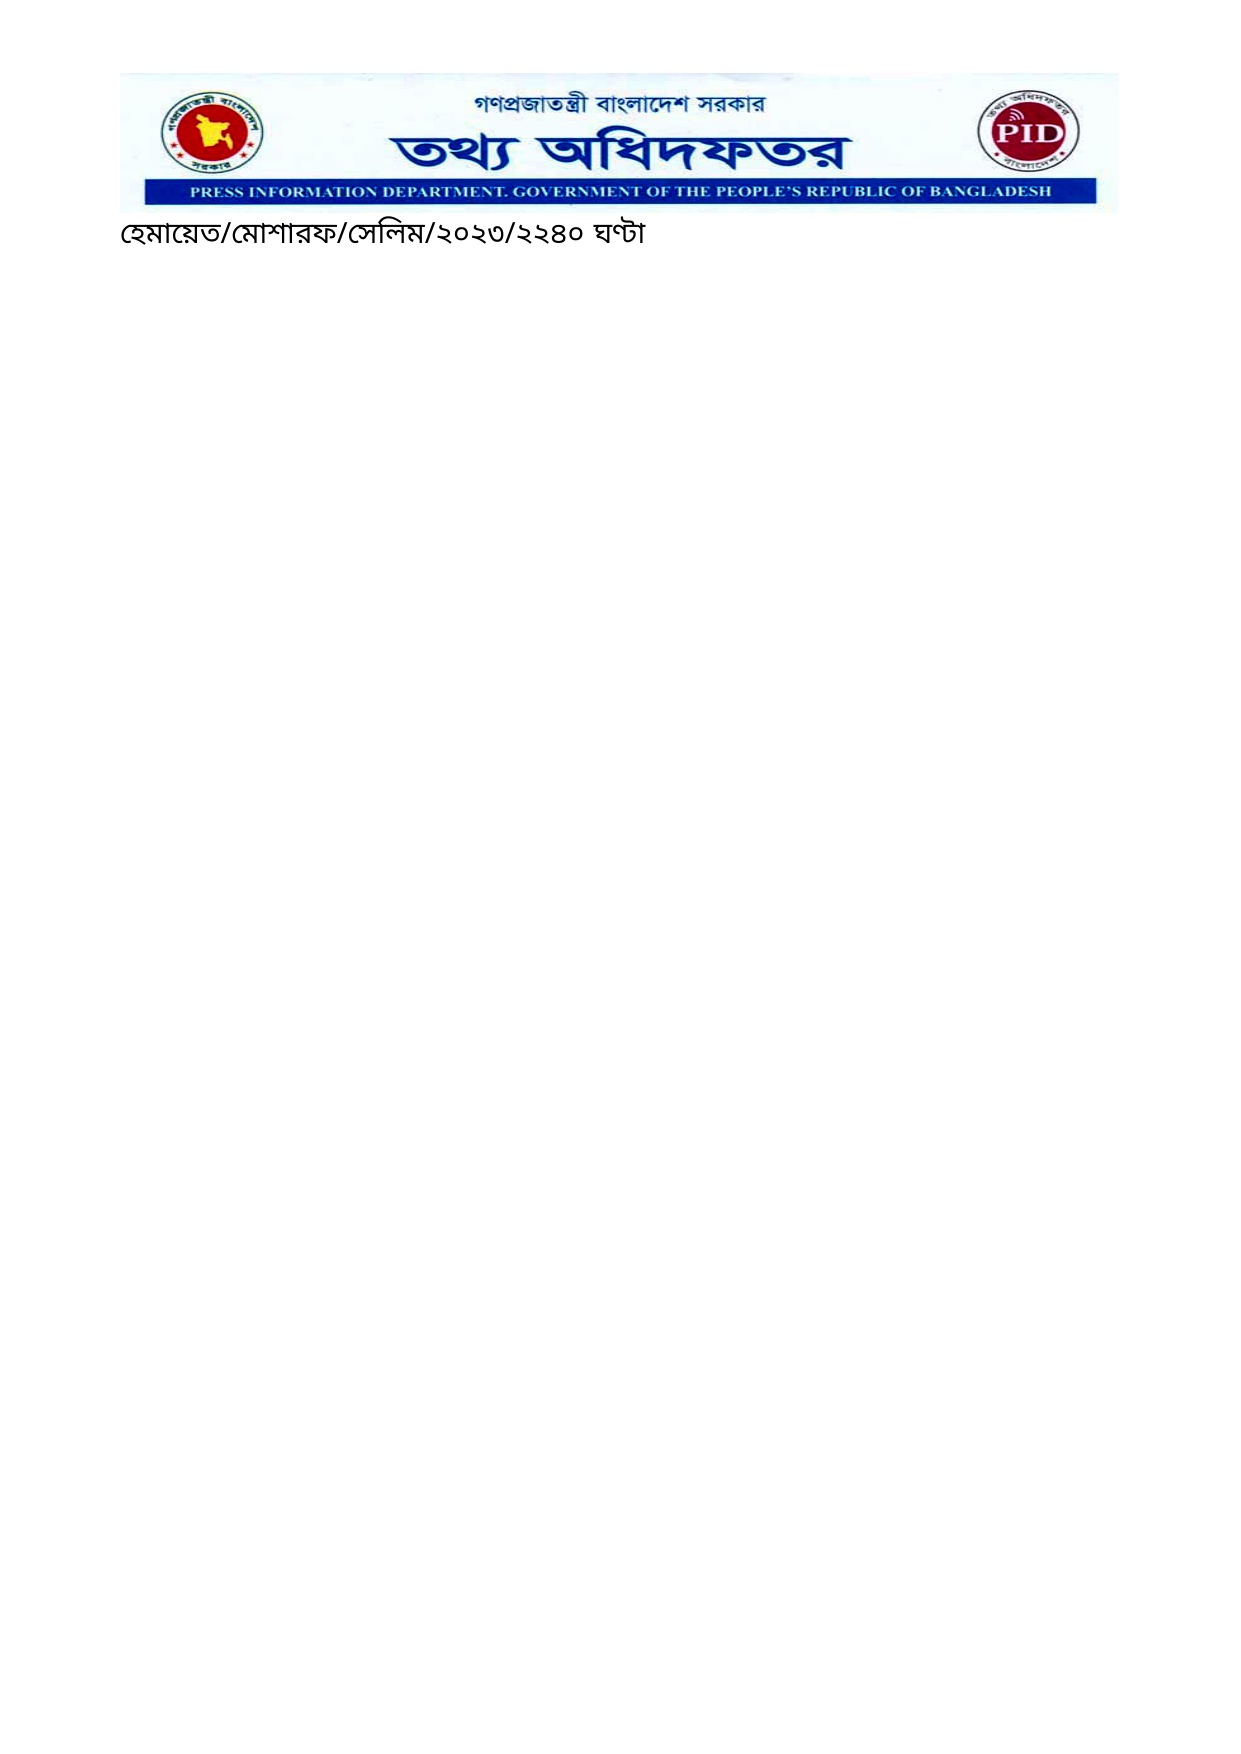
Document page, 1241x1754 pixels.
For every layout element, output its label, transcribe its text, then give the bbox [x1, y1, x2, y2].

text হেমায়েত/মোশারফ/সেলিম/২০২৩/২২৪০ ঘণ্টা [120, 212, 1150, 252]
